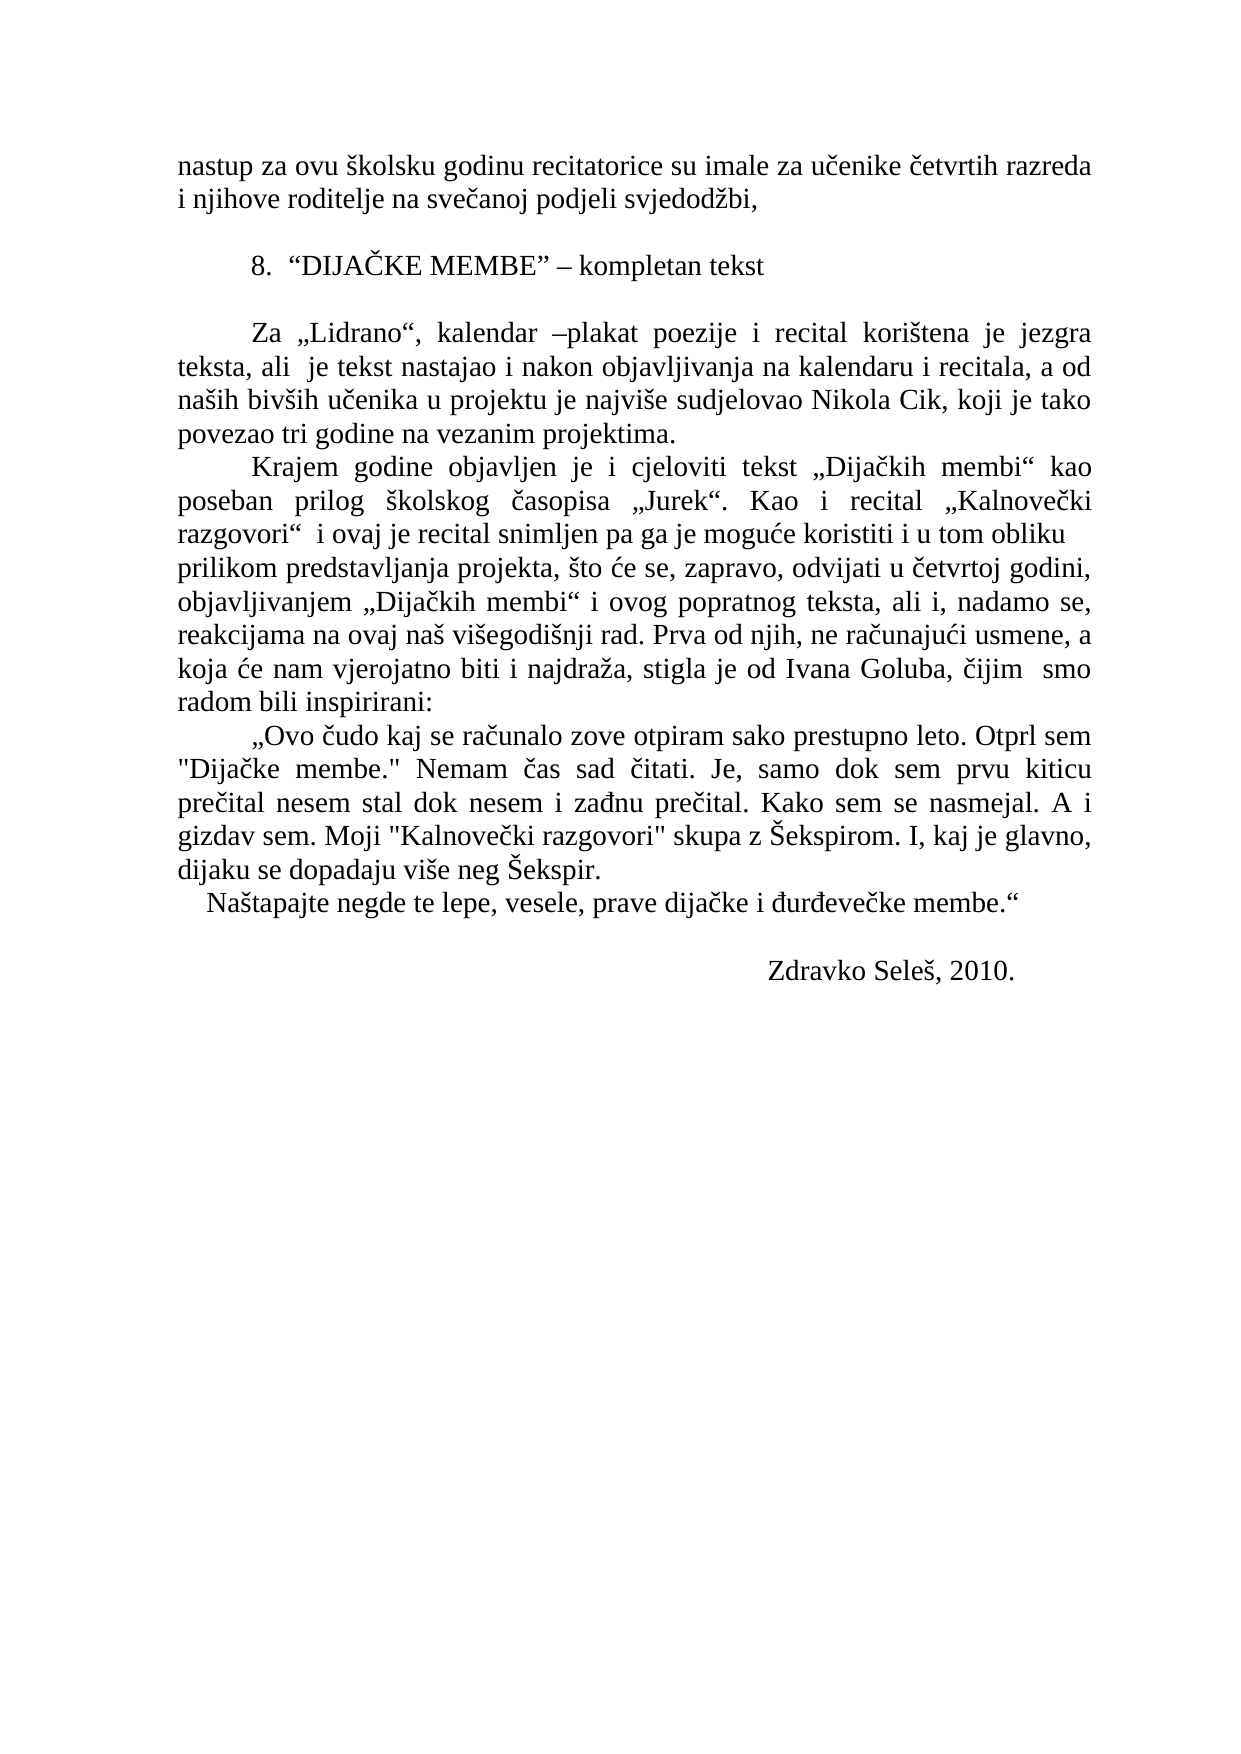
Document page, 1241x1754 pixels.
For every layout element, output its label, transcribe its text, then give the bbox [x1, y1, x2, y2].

text Naštapajte negde te lepe, vesele, prave dijačke i đurđevečke membe.“ [177, 886, 1093, 919]
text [177, 148, 1093, 215]
text Zdravko Seleš, 2010. [177, 953, 1093, 986]
text Krajem godine objavljen je i cjeloviti tekst „Dijačkih membi“ kao poseban prilog školskog časopisa „Jurek“. Kao i recital „Kalnovečki razgovori“ i ovaj je recital snimljen pa ga je moguće koristiti i u tom obliku [177, 449, 1093, 550]
text „Ovo čudo kaj se računalo zove otpiram sako prestupno leto. Otprl sem "Dijačke membe." Nemam čas sad čitati. Je, samo dok sem prvu kiticu prečital nesem stal dok nesem i zađnu prečital. Kako sem se nasmejal. A i gizdav sem. Moji "Kalnovečki razgovori" skupa z Šekspirom. I, kaj je glavno, dijaku se dopadaju više neg Šekspir. [177, 718, 1093, 886]
text prilikom predstavljanja projekta, što će se, zapravo, odvijati u četvrtoj godini, objavljivanjem „Dijačkih membi“ i ovog popratnog teksta, ali i, nadamo se, reakcijama na ovaj naš višegodišnji rad. Prva od njih, ne računajući usmene, a koja će nam vjerojatno biti i najdraža, stigla je od Ivana Goluba, čijim smo radom bili inspirirani: [177, 550, 1093, 718]
text Za „Lidrano“, kalendar –plakat poezije i recital korištena je jezgra teksta, ali je tekst nastajao i nakon objavljivanja na kalendaru i recitala, a od naših bivših učenika u projektu je najviše sudjelovao Nikola Cik, koji je tako povezao tri godine na vezanim projektima. [177, 315, 1093, 449]
list “DIJAČKE MEMBE” – kompletan tekst [251, 248, 1093, 282]
